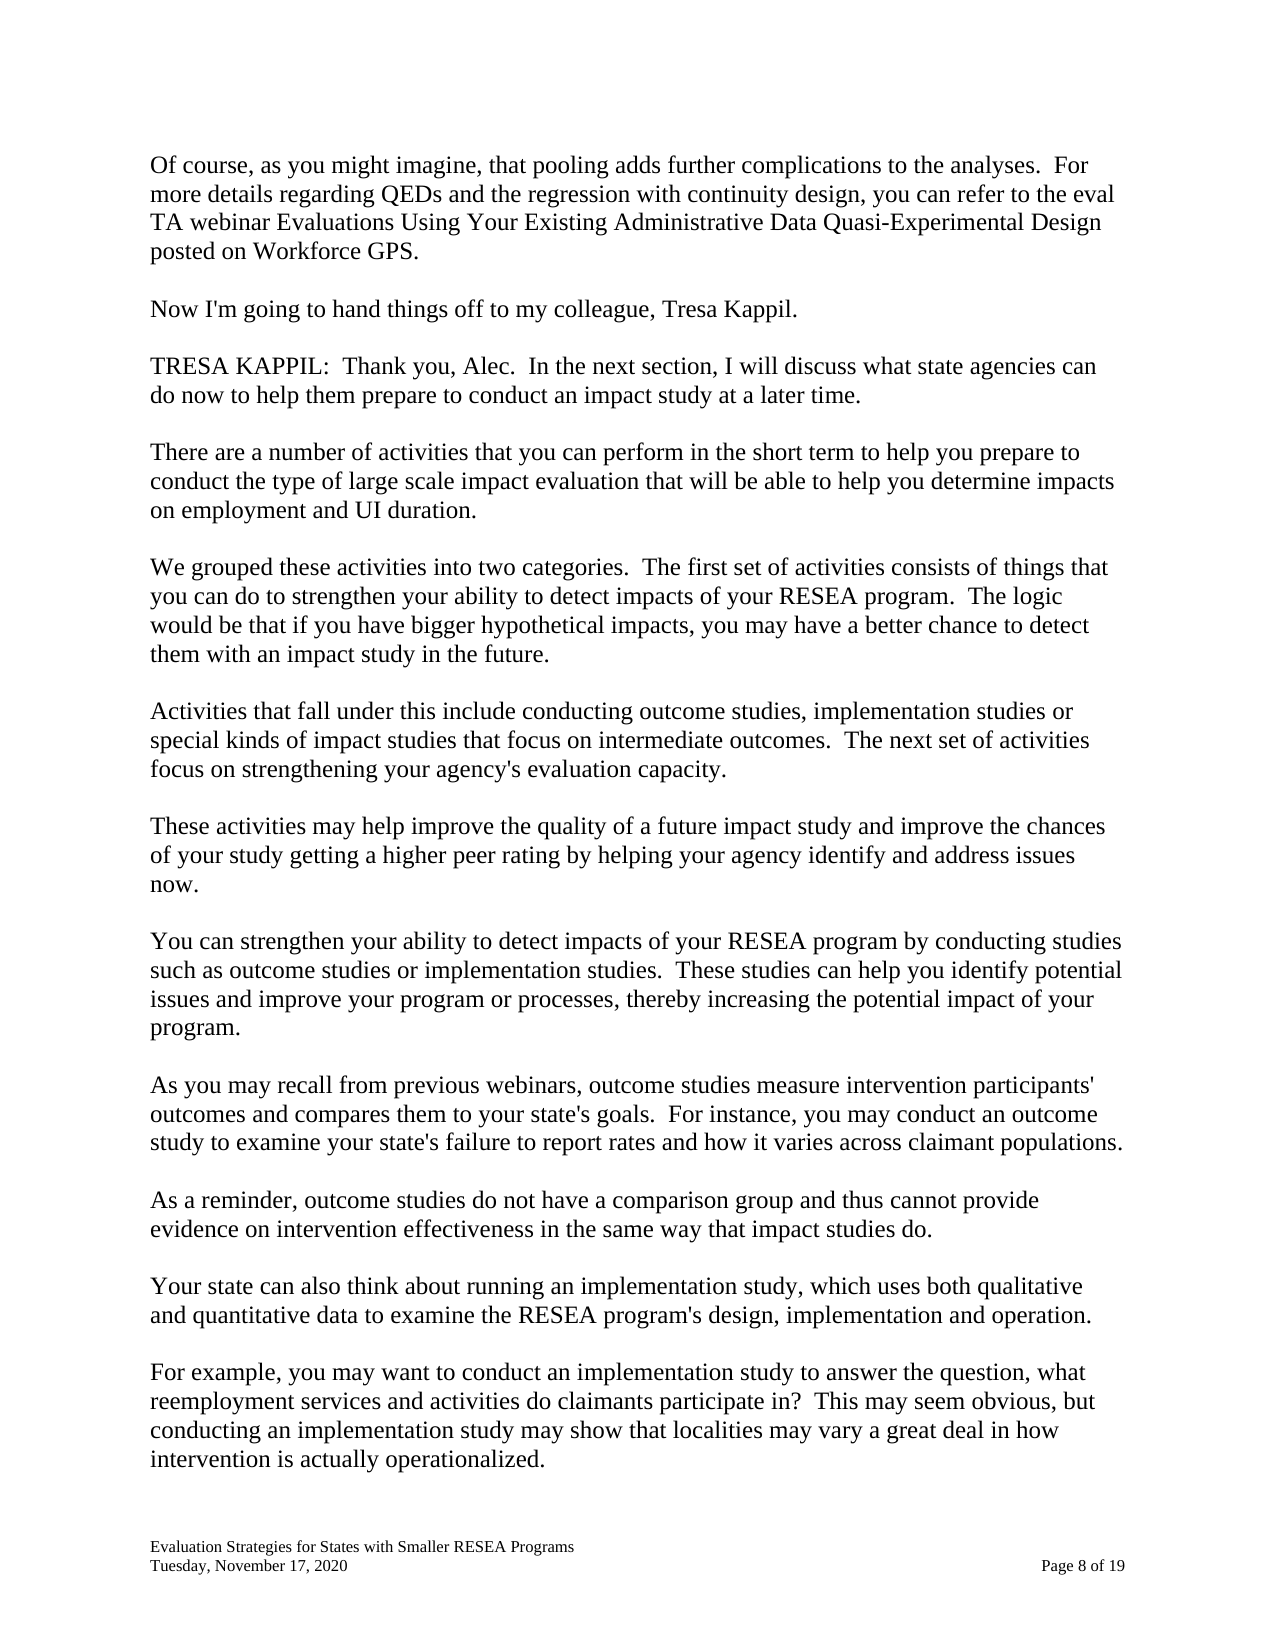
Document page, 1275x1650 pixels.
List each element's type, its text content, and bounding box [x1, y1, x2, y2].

text For example, you may want to conduct an implementation study to answer the question, what reemployment services and activities do claimants participate in? This may seem obvious, but conducting an implementation study may show that localities may vary a great deal in how intervention is actually operationalized. [150, 1357, 1125, 1472]
text As a reminder, outcome studies do not have a comparison group and thus cannot provide evidence on intervention effectiveness in the same way that impact studies do. [150, 1185, 1125, 1242]
text Of course, as you might imagine, that pooling adds further complications to the analyses. For more details regarding QEDs and the regression with continuity design, you can refer to the eval TA webinar Evaluations Using Your Existing Administrative Data Quasi-Experimental Design posted on Workforce GPS. [150, 150, 1125, 265]
text Activities that fall under this include conducting outcome studies, implementation studies or special kinds of impact studies that focus on intermediate outcomes. The next set of activities focus on strengthening your agency's evaluation capacity. [150, 696, 1125, 782]
text Now I'm going to hand things off to my colleague, Tresa Kappil. [150, 294, 1125, 322]
text We grouped these activities into two categories. The first set of activities consists of things that you can do to strengthen your ability to detect impacts of your RESEA program. The logic would be that if you have bigger hypothetical impacts, you may have a better chance to detect them with an impact study in the future. [150, 552, 1125, 667]
text These activities may help improve the quality of a future impact study and improve the chances of your study getting a higher peer rating by helping your agency identify and address issues now. [150, 811, 1125, 897]
text TRESA KAPPIL: Thank you, Alec. In the next section, I will discuss what state agencies can do now to help them prepare to conduct an impact study at a later time. [150, 351, 1125, 409]
text You can strengthen your ability to detect impacts of your RESEA program by conducting studies such as outcome studies or implementation studies. These studies can help you identify potential issues and improve your program or processes, thereby increasing the potential impact of your program. [150, 926, 1125, 1041]
text There are a number of activities that you can perform in the short term to help you prepare to conduct the type of large scale impact evaluation that will be able to help you determine impacts on employment and UI duration. [150, 437, 1125, 524]
text Your state can also think about running an implementation study, which uses both qualitative and quantitative data to examine the RESEA program's design, implementation and operation. [150, 1271, 1125, 1329]
text As you may recall from previous webinars, outcome studies measure intervention participants' outcomes and compares them to your state's goals. For instance, you may conduct an outcome study to examine your state's failure to report rates and how it varies across claimant populations. [150, 1070, 1125, 1156]
